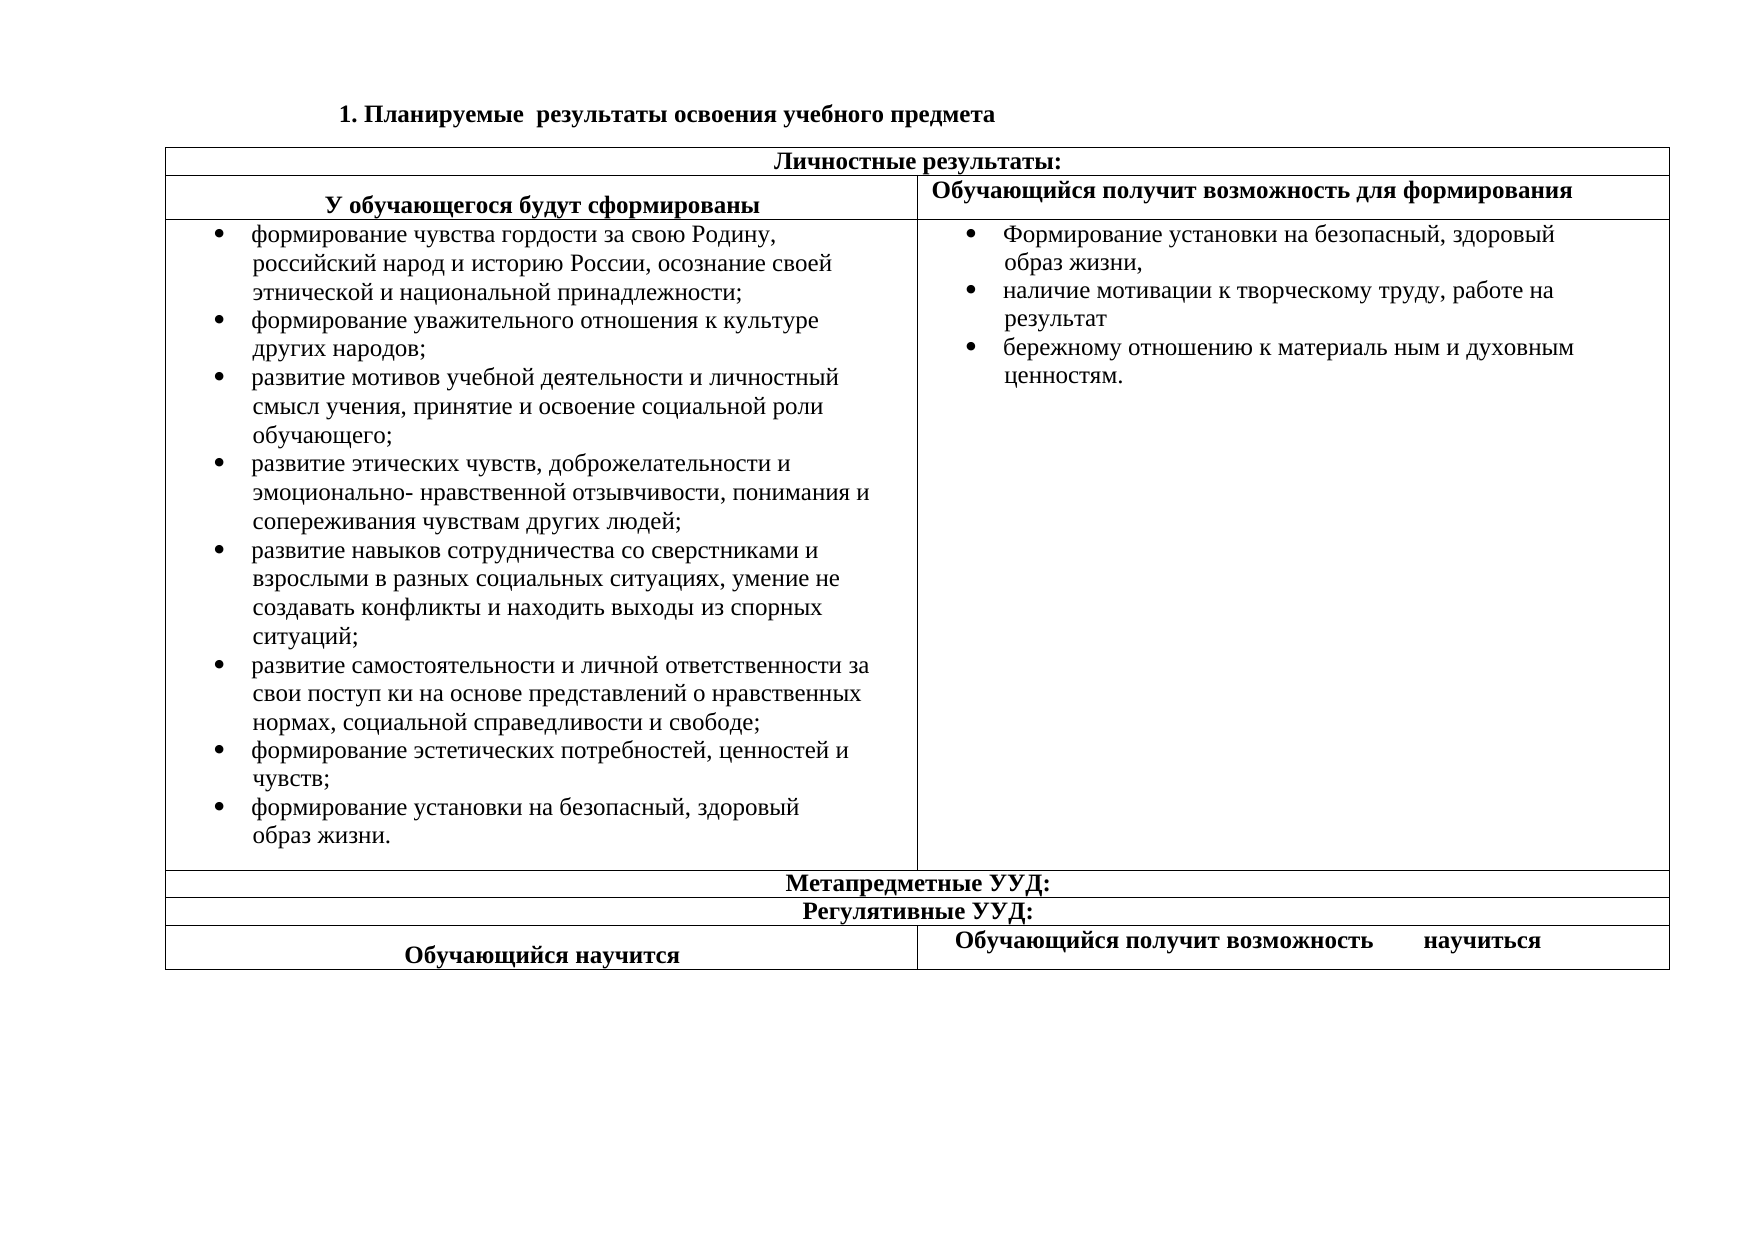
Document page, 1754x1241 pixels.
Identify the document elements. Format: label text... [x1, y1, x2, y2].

table_cell Метапредметные УУД: [166, 871, 1669, 897]
table_cell Обучающийся получит возможность научиться [918, 926, 1669, 969]
table_cell Формирование установки на безопасный, здоровый образ жизни, наличие мотивации к творческому труду, работе на результат бережному отношению к материаль ным и духовным ценностям. [918, 220, 1669, 869]
table_cell формирование чувства гордости за свою Родину, российский народ и историю России, осознание своей этнической и национальной принадлежности; формирование уважительного отношения к культуре других народов; развитие мотивов учебной деятельности и личностный смысл учения, принятие и освоение социальной роли обучающего; развитие этических чувств, доброжелательности и эмоционально- нравственной отзывчивости, понимания и сопереживания чувствам других людей; развитие навыков сотрудничества со сверстниками и взрослыми в разных социальных ситуациях, умение не создавать конфликты и находить выходы из спорных ситуаций; развитие самостоятельности и личной ответственности за свои поступ ки на основе представлений о нравственных нормах, социальной справедливости и свободе; формирование эстетических потребностей, ценностей и чувств; формирование установки на безопасный, здоровый образ жизни. [166, 220, 917, 869]
table_cell У обучающегося будут сформированы [166, 176, 917, 218]
list Планируемые результаты освоения учебного предмета [339, 99, 1723, 128]
table_cell Регулятивные УУД: [166, 898, 1669, 925]
table_header Личностные результаты: [166, 148, 1669, 175]
table_cell Обучающийся научится [166, 926, 917, 969]
table_cell Обучающийся получит возможность для формирования [918, 176, 1669, 218]
